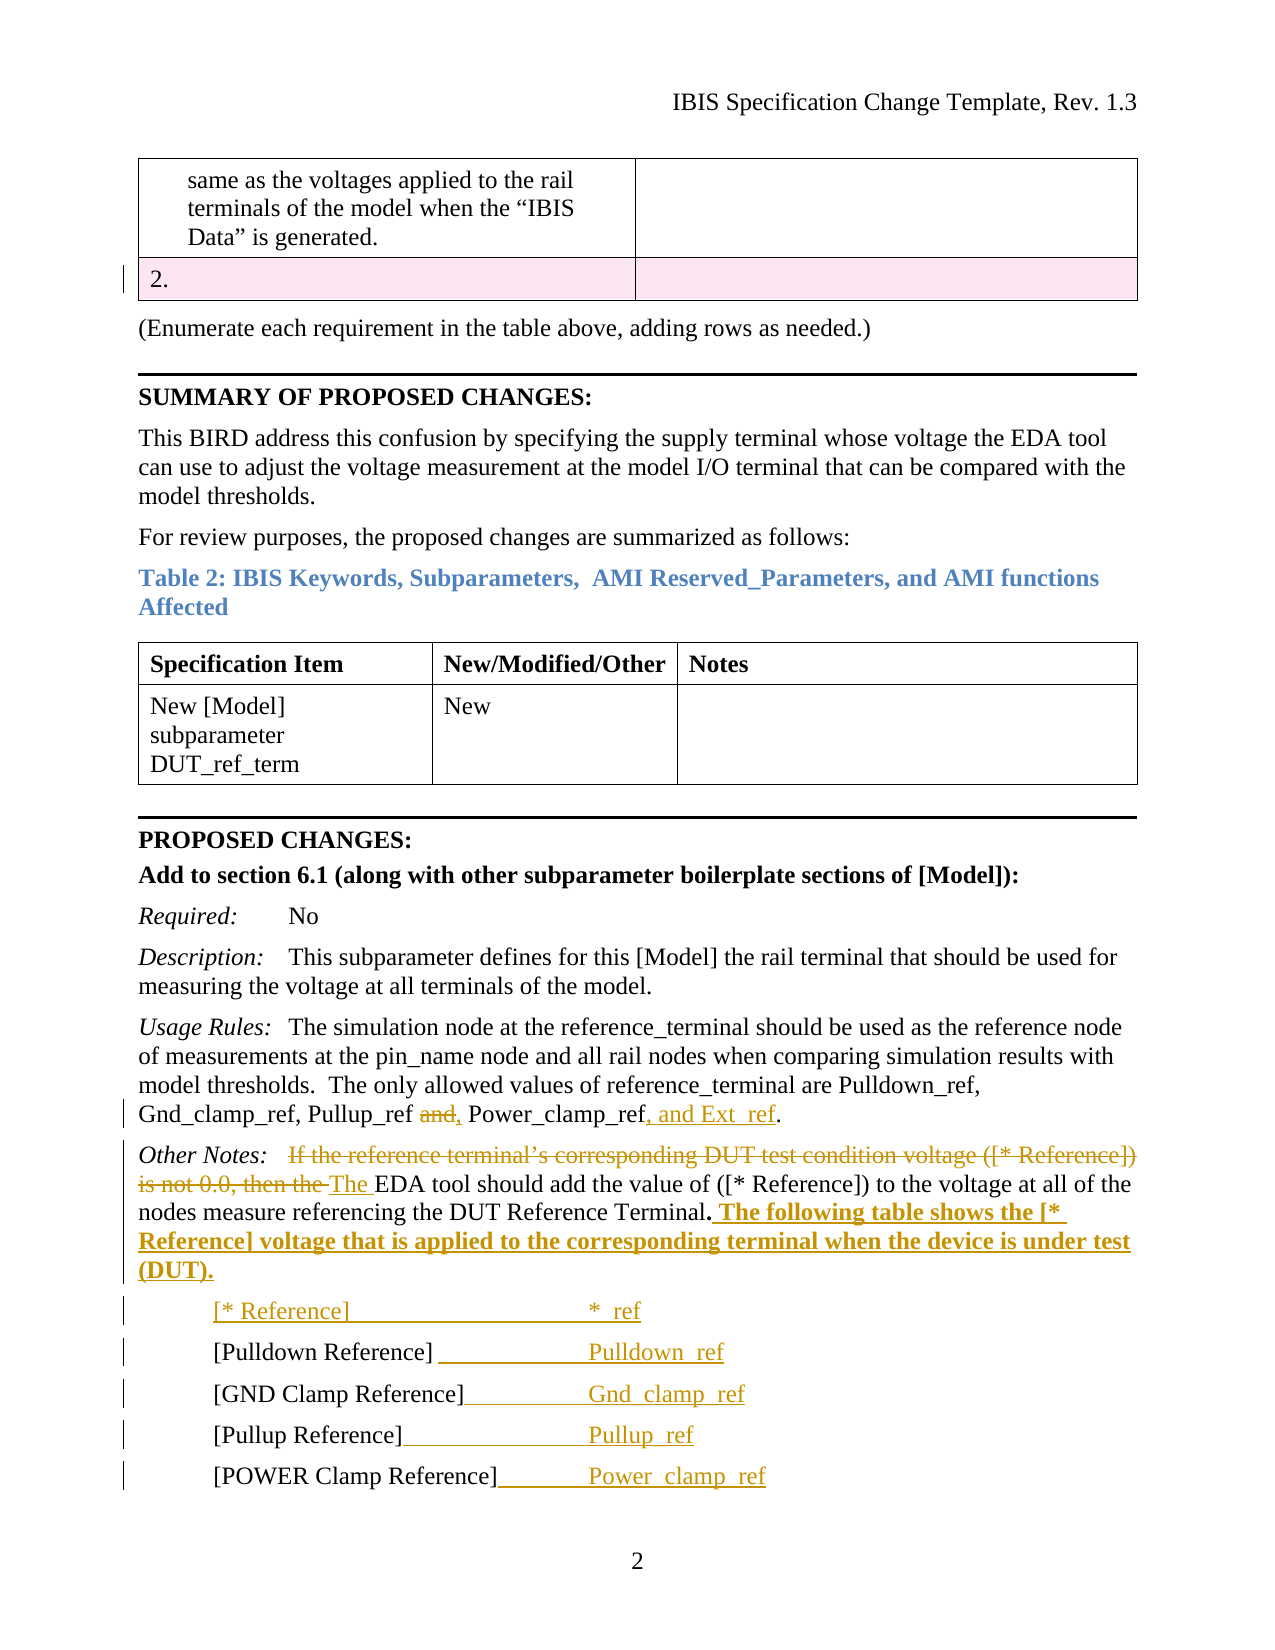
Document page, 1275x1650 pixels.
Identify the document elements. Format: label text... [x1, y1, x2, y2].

table_header Specification Item [139, 643, 432, 684]
text Other Notes: EDA tool should add the value of ([* Reference]) to the voltage at all of the nodes measure referencing the DUT Reference Terminal. [138, 1140, 1137, 1284]
text PROPOSED CHANGES: [138, 825, 1137, 854]
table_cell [139, 159, 635, 257]
table_cell [636, 159, 1137, 257]
table_header Notes [678, 643, 1137, 684]
table_cell New [Model] subparameter DUT_ref_term [139, 685, 432, 784]
table_cell [678, 685, 1137, 784]
table_header New/Modified/Other [433, 643, 677, 684]
text [Pulldown Reference] [213, 1337, 1137, 1366]
text Table 2: IBIS Keywords, Subparameters, AMI Reserved_Parameters, and AMI functions Affected [138, 563, 1137, 621]
text [Pullup Reference] [213, 1420, 1137, 1449]
text This BIRD address this confusion by specifying the supply terminal whose voltage the EDA tool can use to adjust the voltage measurement at the model I/O terminal that can be compared with the model thresholds. [138, 423, 1137, 509]
text (Enumerate each requirement in the table above, adding rows as needed.) [138, 313, 1137, 342]
text [GND Clamp Reference] [213, 1379, 1137, 1407]
table_cell New [433, 685, 677, 784]
text Add to section 6.1 (along with other subparameter boilerplate sections of [Model]): [138, 860, 1137, 889]
text Usage Rules: The simulation node at the reference_terminal should be used as the reference node of measurements at the pin_name node and all rail nodes when comparing simulation results with model thresholds. The only allowed values of reference_terminal are Pulldown_ref, Gnd_clamp_ref, Pullup_ref Power_clamp_ref. [138, 1012, 1137, 1127]
text Required: No [138, 901, 1137, 930]
text SUMMARY OF PROPOSED CHANGES: [138, 382, 1137, 411]
text For review purposes, the proposed changes are summarized as follows: [138, 522, 1137, 551]
text Description: This subparameter defines for this [Model] the rail terminal that should be used for measuring the voltage at all terminals of the model. [138, 942, 1137, 1000]
text [POWER Clamp Reference] [213, 1461, 1137, 1490]
